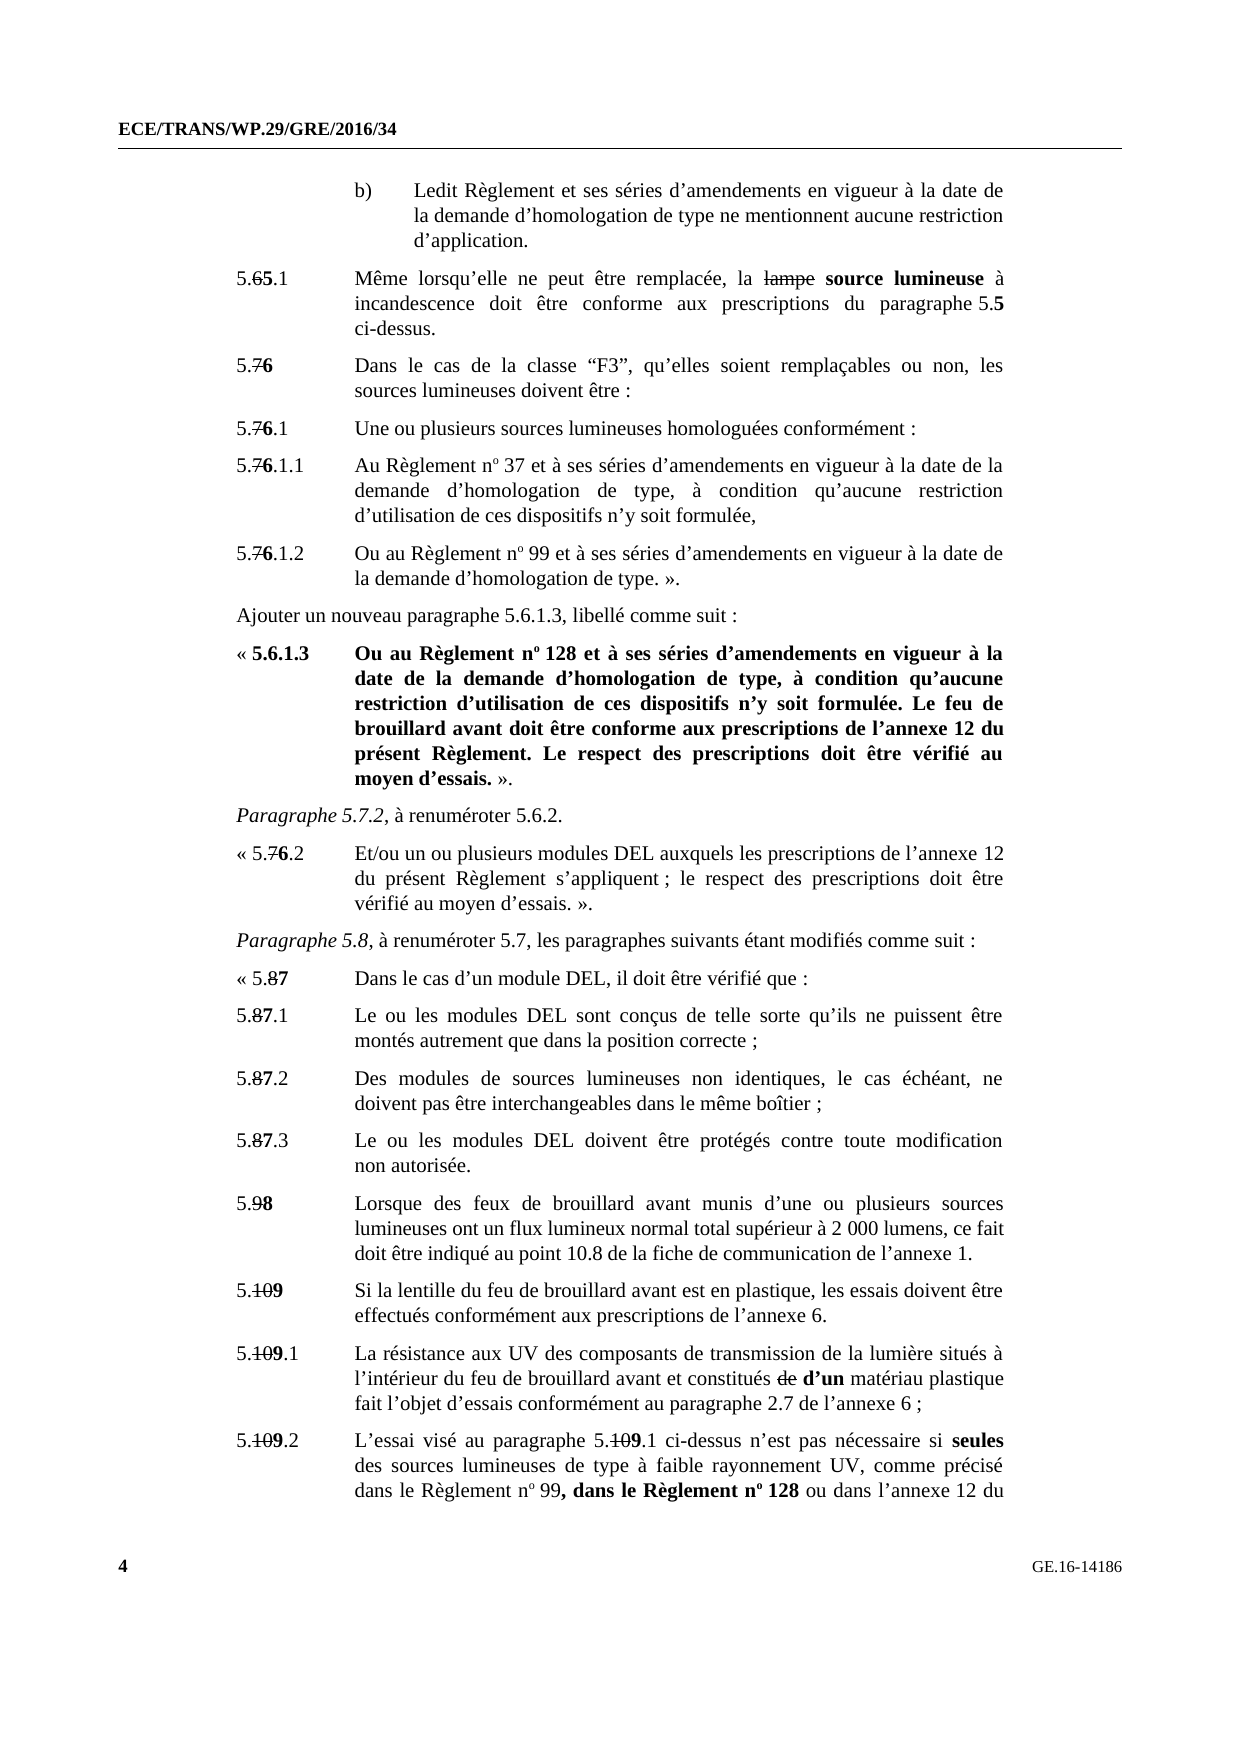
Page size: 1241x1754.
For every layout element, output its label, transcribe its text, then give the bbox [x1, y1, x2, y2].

text Paragraphe 5.7.2, à renuméroter 5.6.2. [236, 802, 1004, 827]
text 5.87.1 Le ou les modules DEL sont conçus de telle sorte qu’ils ne puissent être montés autrement que dans la position correcte ; [236, 1002, 1004, 1052]
text 5.87.2 Des modules de sources lumineuses non identiques, le cas échéant, ne doivent pas être interchangeables dans le même boîtier ; [236, 1065, 1004, 1115]
text 5.76.1.1 Au Règlement no 37 et à ses séries d’amendements en vigueur à la date de la demande d’homologation de type, à condition qu’aucune restriction d’utilisation de ces dispositifs n’y soit formulée, [236, 452, 1004, 527]
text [236, 1427, 1004, 1502]
text « 5.6.1.3 Ou au Règlement no 128 et à ses séries d’amendements en vigueur à la date de la demande d’homologation de type, à condition qu’aucune restriction d’utilisation de ces dispositifs n’y soit formulée. Le feu de brouillard avant doit être conforme aux prescriptions de l’annexe 12 du présent Règlement. Le respect des prescriptions doit être vérifié au moyen d’essais. ». [236, 640, 1004, 790]
text Ajouter un nouveau paragraphe 5.6.1.3, libellé comme suit : [236, 602, 1004, 627]
text 5.65.1 Même lorsqu’elle ne peut être remplacée, la lampe source lumineuse à incandescence doit être conforme aux prescriptions du paragraphe 5.5 ci-dessus. [236, 265, 1004, 340]
text b) Ledit Règlement et ses séries d’amendements en vigueur à la date de la demande d’homologation de type ne mentionnent aucune restriction d’application. [354, 177, 1004, 252]
text « 5.76.2 Et/ou un ou plusieurs modules DEL auxquels les prescriptions de l’annexe 12 du présent Règlement s’appliquent ; le respect des prescriptions doit être vérifié au moyen d’essais. ». [236, 840, 1004, 915]
text 5.87.3 Le ou les modules DEL doivent être protégés contre toute modification non autorisée. [236, 1127, 1004, 1177]
text 5.76 Dans le cas de la classe “F3”, qu’elles soient remplaçables ou non, les sources lumineuses doivent être : [236, 352, 1004, 402]
text 5.109.1 La résistance aux UV des composants de transmission de la lumière situés à l’intérieur du feu de brouillard avant et constitués de d’un matériau plastique fait l’objet d’essais conformément au paragraphe 2.7 de l’annexe 6 ; [236, 1340, 1004, 1415]
text 5.76.1.2 Ou au Règlement no 99 et à ses séries d’amendements en vigueur à la date de la demande d’homologation de type. ». [236, 540, 1004, 590]
text 5.98 Lorsque des feux de brouillard avant munis d’une ou plusieurs sources lumineuses ont un flux lumineux normal total supérieur à 2 000 lumens, ce fait doit être indiqué au point 10.8 de la fiche de communication de l’annexe 1. [236, 1190, 1004, 1265]
text Paragraphe 5.8, à renuméroter 5.7, les paragraphes suivants étant modifiés comme suit : [236, 927, 1004, 952]
text 5.76.1 Une ou plusieurs sources lumineuses homologuées conformément : [236, 415, 1004, 440]
text « 5.87 Dans le cas d’un module DEL, il doit être vérifié que : [236, 965, 1004, 990]
text 5.109 Si la lentille du feu de brouillard avant est en plastique, les essais doivent être effectués conformément aux prescriptions de l’annexe 6. [236, 1277, 1004, 1327]
